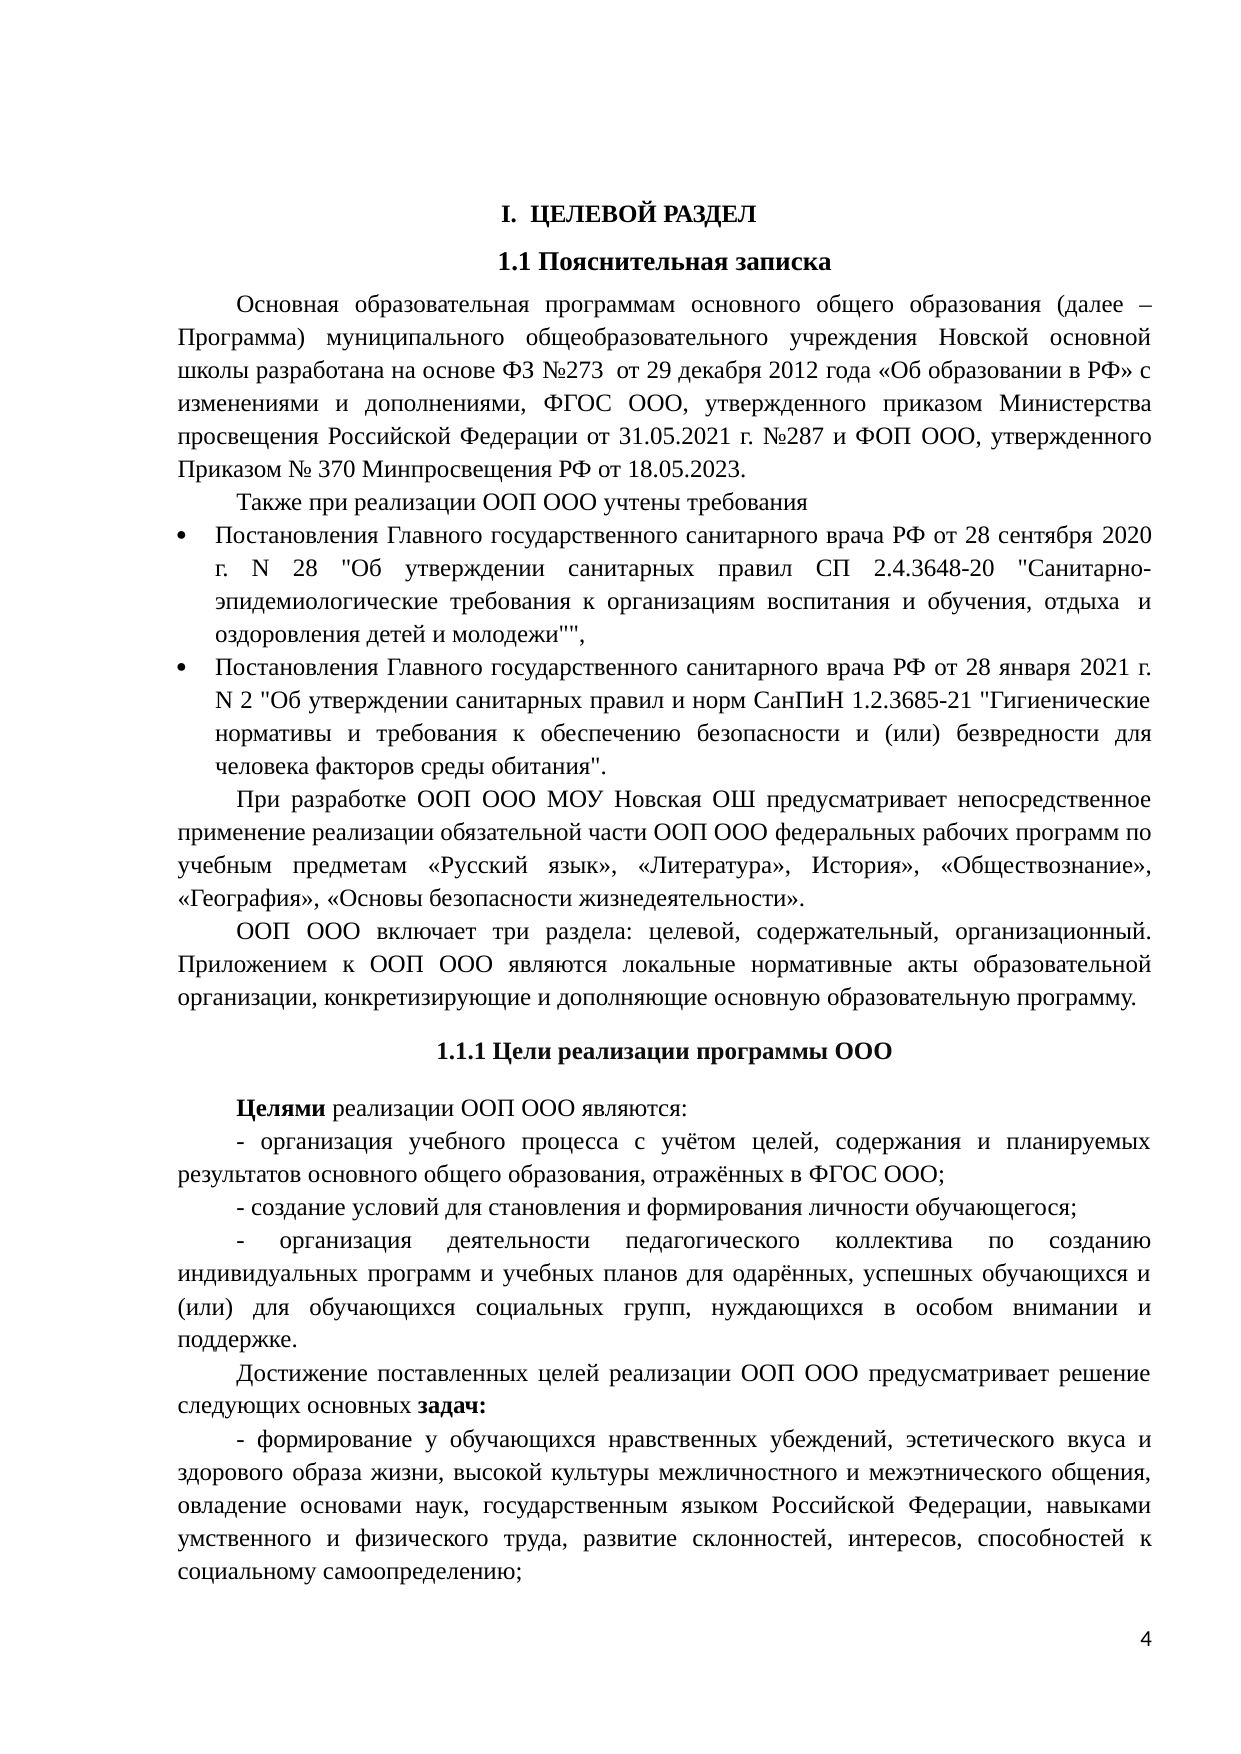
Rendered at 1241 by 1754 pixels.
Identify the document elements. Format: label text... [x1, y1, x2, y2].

subtitle 1.1 Пояснительная записка [177, 245, 1152, 276]
text - организация учебного процесса с учётом целей, содержания и планируемых результатов основного общего образования, отражённых в ФГОС ООО; [177, 1126, 1152, 1188]
subtitle I. ЦЕЛЕВОЙ РАЗДЕЛ [501, 199, 1152, 228]
text - формирование у обучающихся нравственных убеждений, эстетического вкуса и здорового образа жизни, высокой культуры межличностного и межэтнического общения, овладение основами наук, государственным языком Российской Федерации, навыками умственного и физического труда, развитие склонностей, интересов, способностей к социальному самоопределению; [177, 1424, 1152, 1584]
text ООП ООО включает три раздела: целевой, содержательный, организационный. Приложением к ООП ООО являются локальные нормативные акты образовательной организации, конкретизирующие и дополняющие основную образовательную программу. [177, 916, 1152, 1011]
subtitle 1.1.1 Цели реализации программы ООО [177, 1036, 1152, 1065]
text - организация деятельности педагогического коллектива по созданию индивидуальных программ и учебных планов для одарённых, успешных обучающихся и (или) для обучающихся социальных групп, нуждающихся в особом внимании и поддержке. [177, 1226, 1152, 1353]
text Также при реализации ООП ООО учтены требования [177, 487, 1152, 516]
text Основная образовательная программам основного общего образования (далее – Программа) муниципального общеобразовательного учреждения Новской основной школы разработана на основе ФЗ №273 от 29 декабря 2012 года «Об образовании в РФ» с изменениями и дополнениями, ФГОС ООО, утвержденного приказом Министерства просвещения Российской Федерации от 31.05.2021 г. №287 и ФОП ООО, утвержденного Приказом № 370 Минпросвещения РФ от 18.05.2023. [177, 289, 1152, 483]
text Достижение поставленных целей реализации ООП ООО предусматривает решение следующих основных задач: [177, 1358, 1152, 1419]
text Целями реализации ООП ООО являются: [177, 1093, 1152, 1122]
list Постановления Главного государственного санитарного врача РФ от 28 января 2021 г. N 2 "Об утверждении санитарных правил и норм СанПиН 1.2.3685-21 "Гигиенические нормативы и требования к обеспечению безопасности и (или) безвредности для человека факторов среды обитания". [177, 652, 1152, 780]
list Постановления Главного государственного санитарного врача РФ от 28 сентября 2020 г. N 28 "Об утверждении санитарных правил СП 2.4.3648-20 "Санитарно-эпидемиологические требования к организациям воспитания и обучения, отдыха и оздоровления детей и молодежи"", [177, 520, 1152, 648]
text - создание условий для становления и формирования личности обучающегося; [177, 1192, 1152, 1221]
text При разработке ООП ООО МОУ Новская ОШ предусматривает непосредственное применение реализации обязательной части ООП ООО федеральных рабочих программ по учебным предметам «Русский язык», «Литература», История», «Обществознание», «География», «Основы безопасности жизнедеятельности». [177, 784, 1152, 912]
